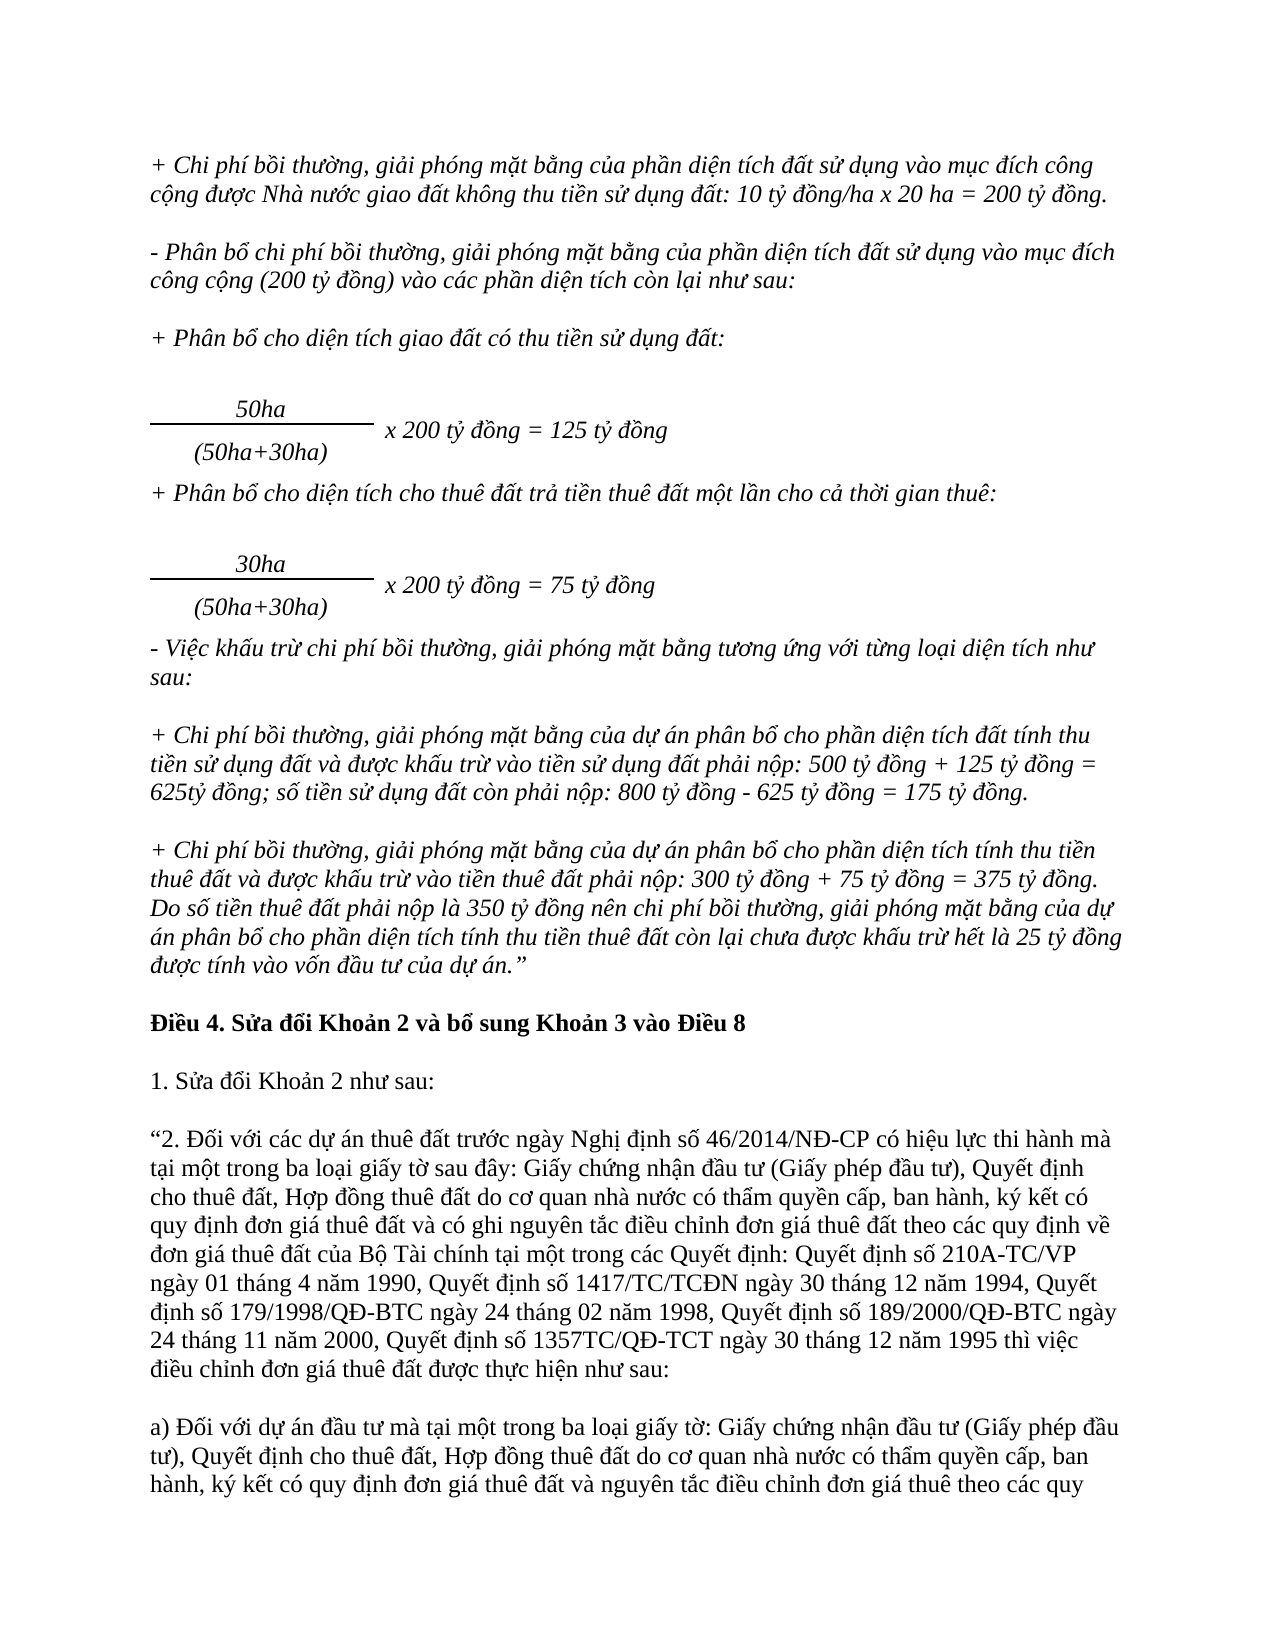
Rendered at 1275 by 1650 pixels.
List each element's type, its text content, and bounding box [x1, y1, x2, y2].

text + Phân bổ cho diện tích giao đất có thu tiền sử dụng đất: [511, 323, 1125, 352]
table_header x 200 tỷ đồng = 75 tỷ đồng [374, 536, 1072, 621]
text 1. Sửa đổi Khoản 2 như sau: [150, 1066, 1125, 1095]
table_cell (50ha+30ha) [150, 425, 374, 466]
text + Phân bổ cho diện tích giao đất có thu tiền sử dụng đất: [150, 323, 488, 352]
text + Chi phí bồi thường, giải phóng mặt bằng của dự án phân bổ cho phần diện tích đất tính thu tiền sử dụng đất và được khấu trừ vào tiền sử dụng đất phải nộp: 500 tỷ đồng + 125 tỷ đồng = 625tỷ đồng; số tiền sử dụng đất còn phải nộp: 800 tỷ đồng - 625 tỷ đồng = 175 tỷ đồng. [150, 720, 1125, 806]
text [150, 1412, 1125, 1498]
text + Chi phí bồi thường, giải phóng mặt bằng của dự án phân bổ cho phần diện tích tính thu tiền thuê đất và được khấu trừ vào tiền thuê đất phải nộp: 300 tỷ đồng + 75 tỷ đồng = 375 tỷ đồng. Do số tiền thuê đất phải nộp là 350 tỷ đồng nên chi phí bồi thường, giải phóng mặt bằng của dự án phân bổ cho phần diện tích tính thu tiền thuê đất còn lại chưa được khấu trừ hết là 25 tỷ đồng được tính vào vốn đầu tư của dự án.” [150, 835, 1125, 979]
table_header x 200 tỷ đồng = 125 tỷ đồng [374, 381, 1072, 466]
table_header 30ha [150, 536, 374, 577]
table_cell (50ha+30ha) [150, 580, 374, 621]
text Điều 4. Sửa đổi Khoản 2 và bổ sung Khoản 3 vào Điều 8 [150, 1008, 1125, 1037]
text + Phân bổ cho diện tích cho thuê đất trả tiền thuê đất một lần cho cả thời gian thuê: [150, 478, 1125, 507]
text - Phân bổ chi phí bồi thường, giải phóng mặt bằng của phần diện tích đất sử dụng vào mục đích công cộng (200 tỷ đồng) vào các phần diện tích còn lại như sau: [150, 237, 1125, 294]
table_header 50ha [150, 381, 374, 422]
text - Việc khấu trừ chi phí bồi thường, giải phóng mặt bằng tương ứng với từng loại diện tích như sau: [150, 633, 1125, 691]
text “2. Đối với các dự án thuê đất trước ngày Nghị định số 46/2014/NĐ-CP có hiệu lực thi hành mà tại một trong ba loại giấy tờ sau đây: Giấy chứng nhận đầu tư (Giấy phép đầu tư), Quyết định cho thuê đất, Hợp đồng thuê đất do cơ quan nhà nước có thẩm quyền cấp, ban hành, ký kết có quy định đơn giá thuê đất và có ghi nguyên tắc điều chỉnh đơn giá thuê đất theo các quy định về đơn giá thuê đất của Bộ Tài chính tại một trong các Quyết định: Quyết định số 210A-TC/VP ngày 01 tháng 4 năm 1990, Quyết định số 1417/TC/TCĐN ngày 30 tháng 12 năm 1994, Quyết định số 179/1998/QĐ-BTC ngày 24 tháng 02 năm 1998, Quyết định số 189/2000/QĐ-BTC ngày 24 tháng 11 năm 2000, Quyết định số 1357TC/QĐ-TCT ngày 30 tháng 12 năm 1995 thì việc điều chỉnh đơn giá thuê đất được thực hiện như sau: [150, 1124, 1125, 1383]
text + Chi phí bồi thường, giải phóng mặt bằng của phần diện tích đất sử dụng vào mục đích công cộng được Nhà nước giao đất không thu tiền sử dụng đất: 10 tỷ đồng/ha x 20 ha = 200 tỷ đồng. [150, 150, 1125, 207]
